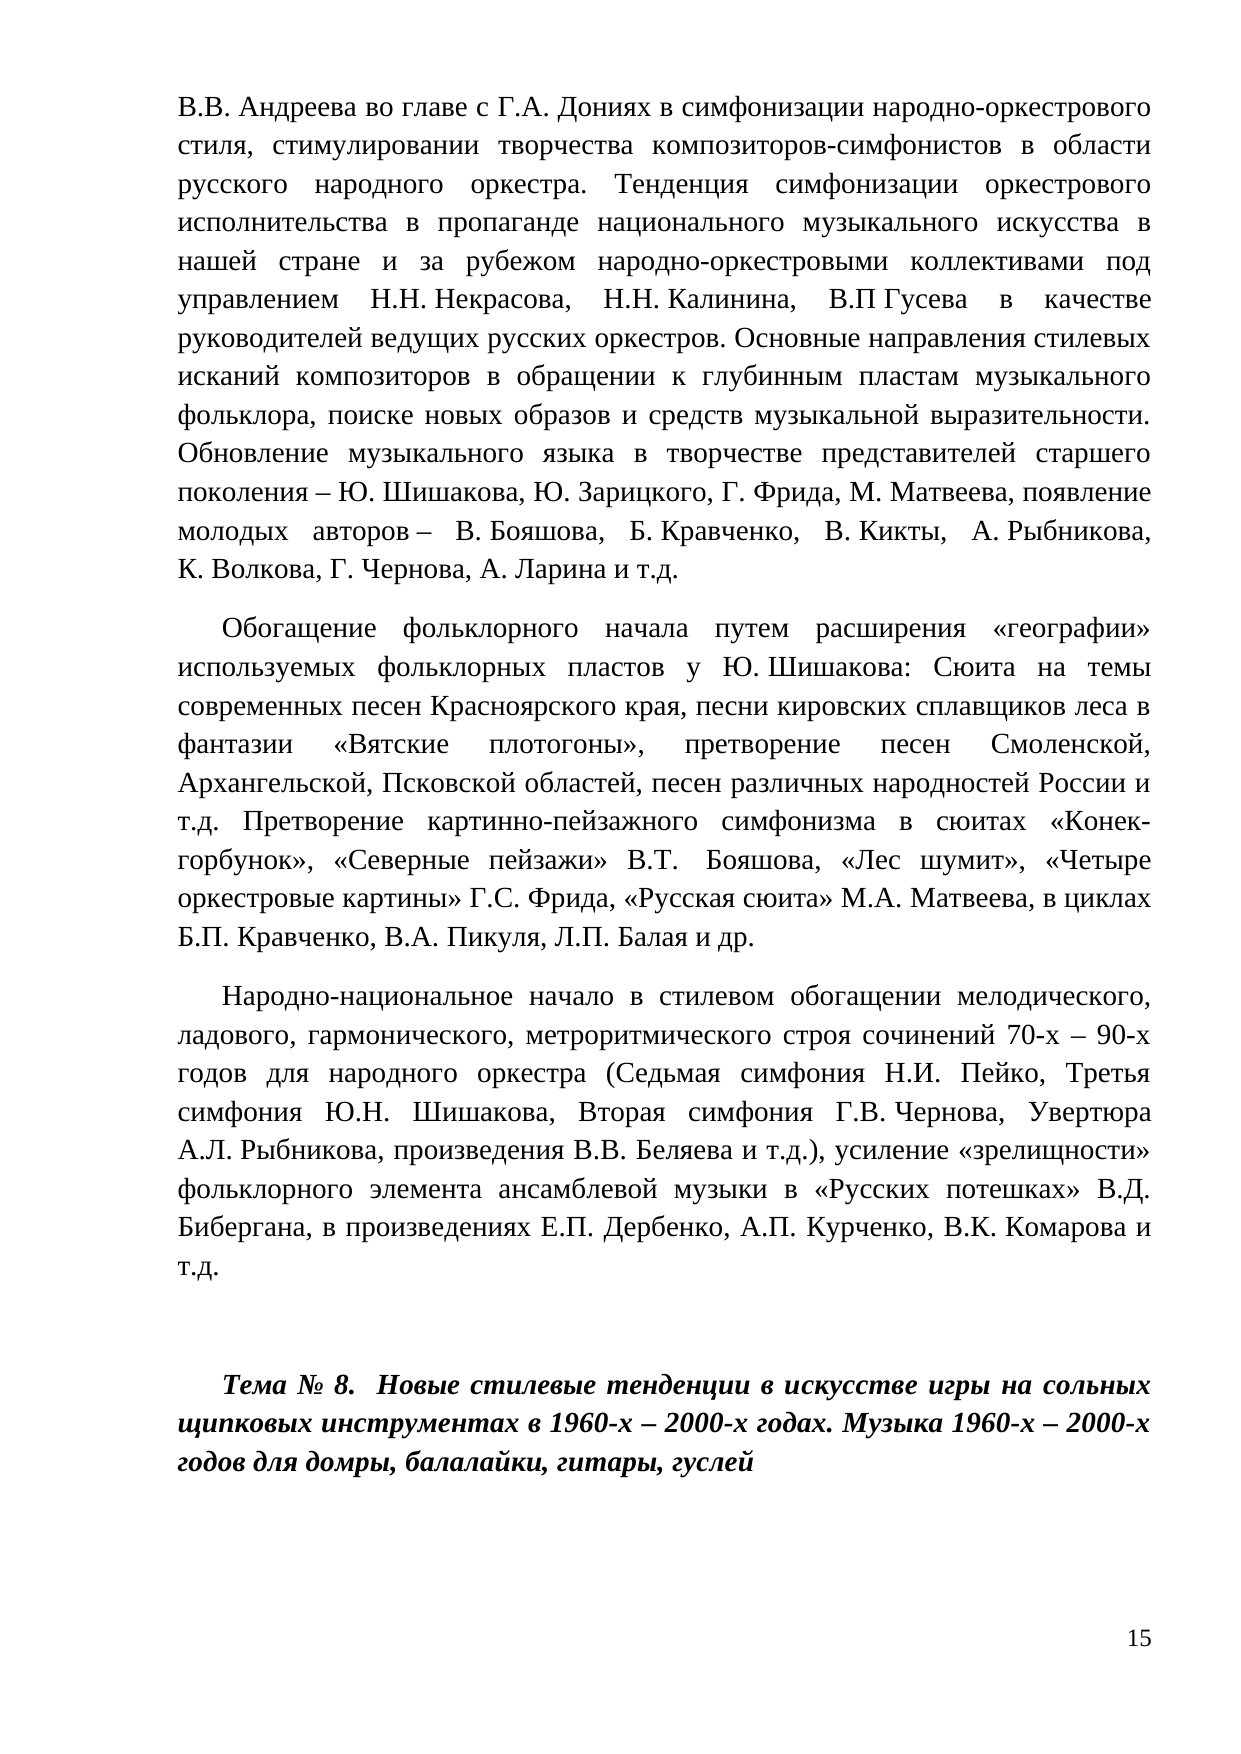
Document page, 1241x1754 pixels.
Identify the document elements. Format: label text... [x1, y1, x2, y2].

text Народно-национальное начало в стилевом обогащении мелодического, ладового, гармонического, метроритмического строя сочинений 70-х – 90-х годов для народного оркестра (Седьмая симфония Н.И. Пейко, Третья симфония Ю.Н. Шишакова, Вторая симфония Г.В. Чернова, Увертюра А.Л. Рыбникова, произведения В.В. Беляева и т.д.), усиление «зрелищности» фольклорного элемента ансамблевой музыки в «Русских потешках» В.Д. Бибергана, в произведениях Е.П. Дербенко, А.П. Курченко, В.К. Комарова и т.д. [177, 978, 1152, 1282]
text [177, 89, 1152, 585]
text Обогащение фольклорного начала путем расширения «географии» используемых фольклорных пластов у Ю. Шишакова: Сюита на темы современных песен Красноярского края, песни кировских сплавщиков леса в фантазии «Вятские плотогоны», претворение песен Смоленской, Архангельской, Псковской областей, песен различных народностей России и т.д. Претворение картинно-пейзажного симфонизма в сюитах «Конек-горбунок», «Северные пейзажи» В.Т. Бояшова, «Лес шумит», «Четыре оркестровые картины» Г.С. Фрида, «Русская сюита» М.А. Матвеева, в циклах Б.П. Кравченко, В.А. Пикуля, Л.П. Балая и др. [177, 611, 1152, 952]
text Тема № 8. Новые стилевые тенденции в искусстве игры на сольных щипковых инструментах в 1960-х – 2000-х годах. Музыка 1960-х – 2000-х годов для домры, балалайки, гитары, гуслей [177, 1367, 1152, 1477]
